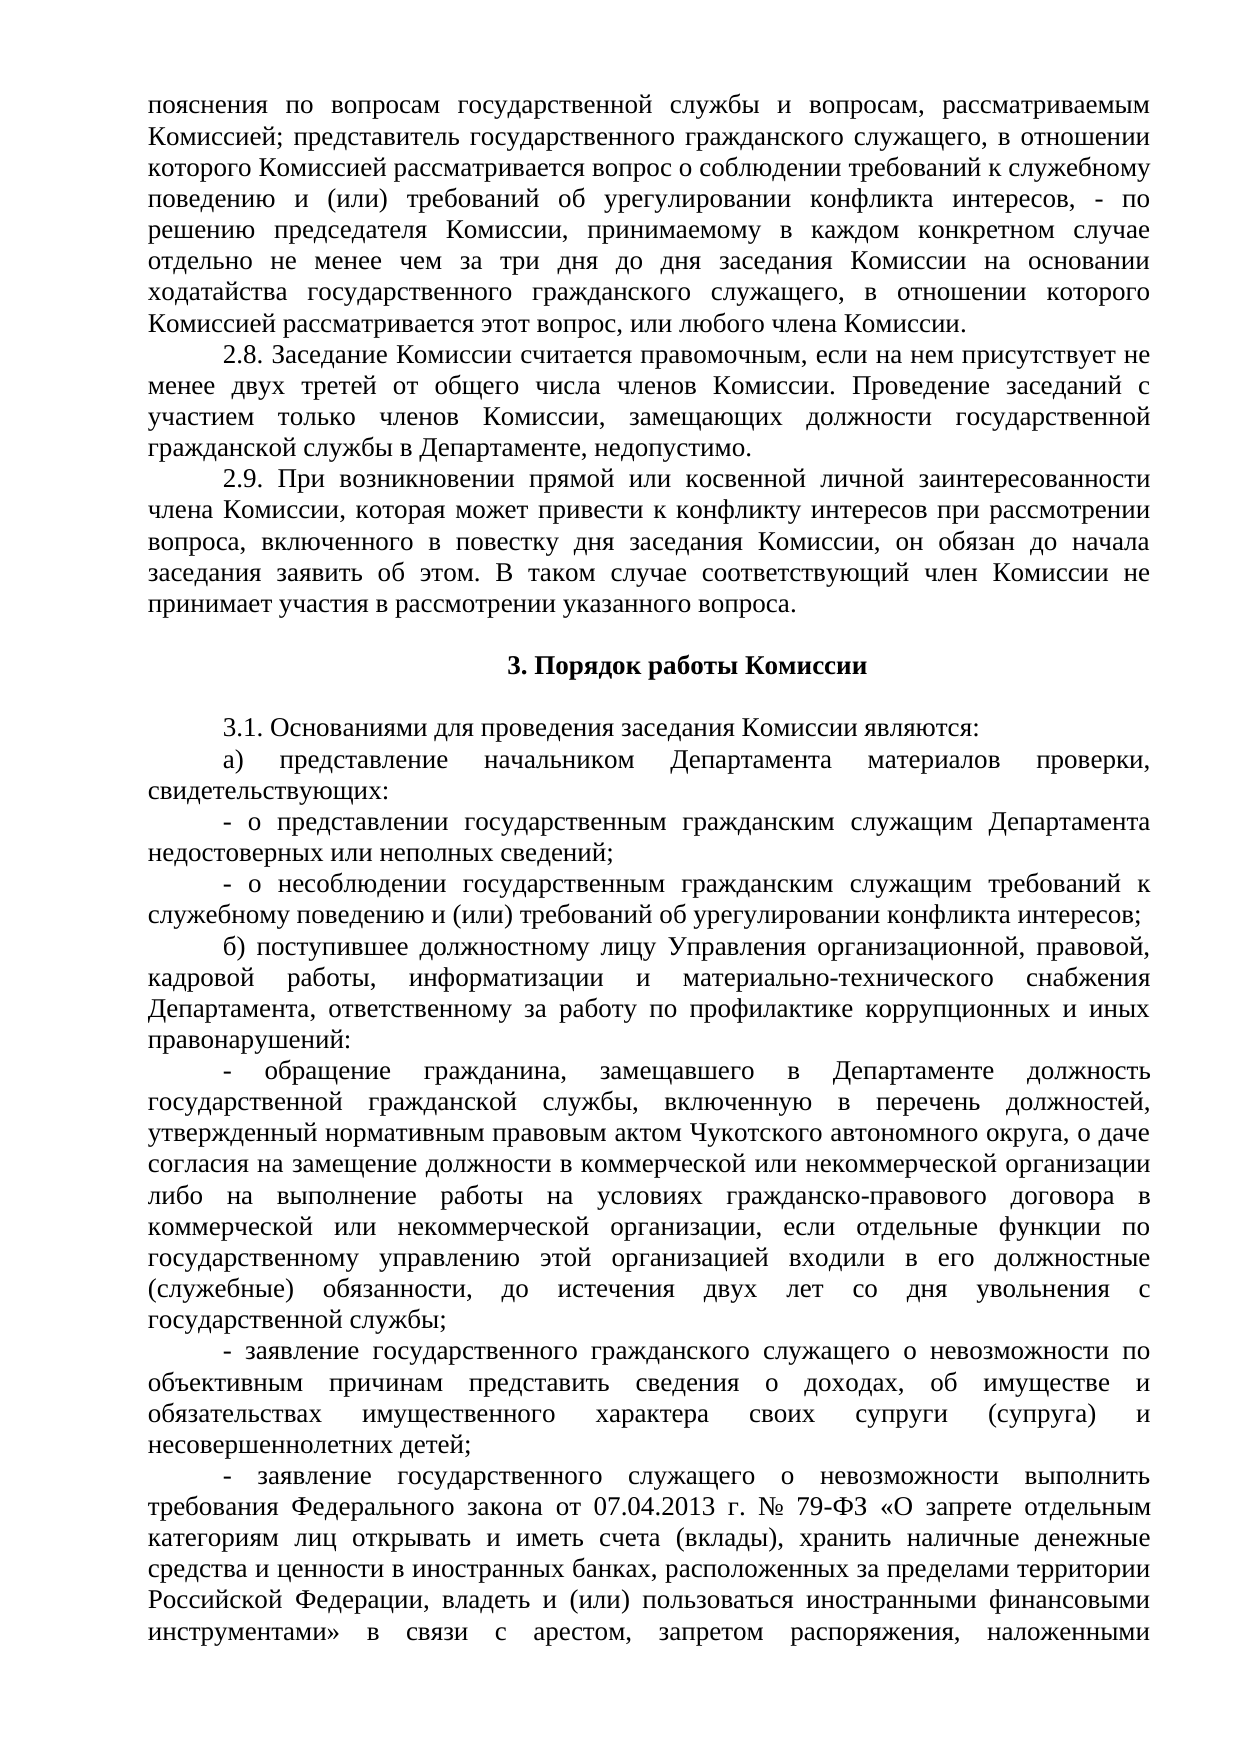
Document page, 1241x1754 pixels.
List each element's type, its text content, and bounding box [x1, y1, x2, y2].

text 3.1. Основаниями для проведения заседания Комиссии являются: [148, 712, 1152, 743]
text - обращение гражданина, замещавшего в Департаменте должность государственной гражданской службы, включенную в перечень должностей, утвержденный нормативным правовым актом Чукотского автономного округа, о даче согласия на замещение должности в коммерческой или некоммерческой организации либо на выполнение работы на условиях гражданско-правового договора в коммерческой или некоммерческой организации, если отдельные функции по государственному управлению этой организацией входили в его должностные (служебные) обязанности, до истечения двух лет со дня увольнения с государственной службы; [148, 1054, 1152, 1334]
text б) поступившее должностному лицу Управления организационной, правовой, кадровой работы, информатизации и материально-технического снабжения Департамента, ответственному за работу по профилактике коррупционных и иных правонарушений: [148, 929, 1152, 1054]
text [148, 89, 1152, 338]
text 2.9. При возникновении прямой или косвенной личной заинтересованности члена Комиссии, которая может привести к конфликту интересов при рассмотрении вопроса, включенного в повестку дня заседания Комиссии, он обязан до начала заседания заявить об этом. В таком случае соответствующий член Комиссии не принимает участия в рассмотрении указанного вопроса. [148, 462, 1152, 618]
text 2.8. Заседание Комиссии считается правомочным, если на нем присутствует не менее двух третей от общего числа членов Комиссии. Проведение заседаний с участием только членов Комиссии, замещающих должности государственной гражданской службы в Департаменте, недопустимо. [148, 338, 1152, 462]
text 3. Порядок работы Комиссии [148, 649, 1152, 680]
text - о представлении государственным гражданским служащим Департамента недостоверных или неполных сведений; [148, 805, 1152, 867]
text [148, 1459, 1152, 1646]
text - о несоблюдении государственным гражданским служащим требований к служебному поведению и (или) требований об урегулировании конфликта интересов; [148, 867, 1152, 929]
text а) представление начальником Департамента материалов проверки, свидетельствующих: [148, 743, 1152, 805]
text - заявление государственного гражданского служащего о невозможности по объективным причинам представить сведения о доходах, об имуществе и обязательствах имущественного характера своих супруги (супруга) и несовершеннолетних детей; [148, 1334, 1152, 1459]
